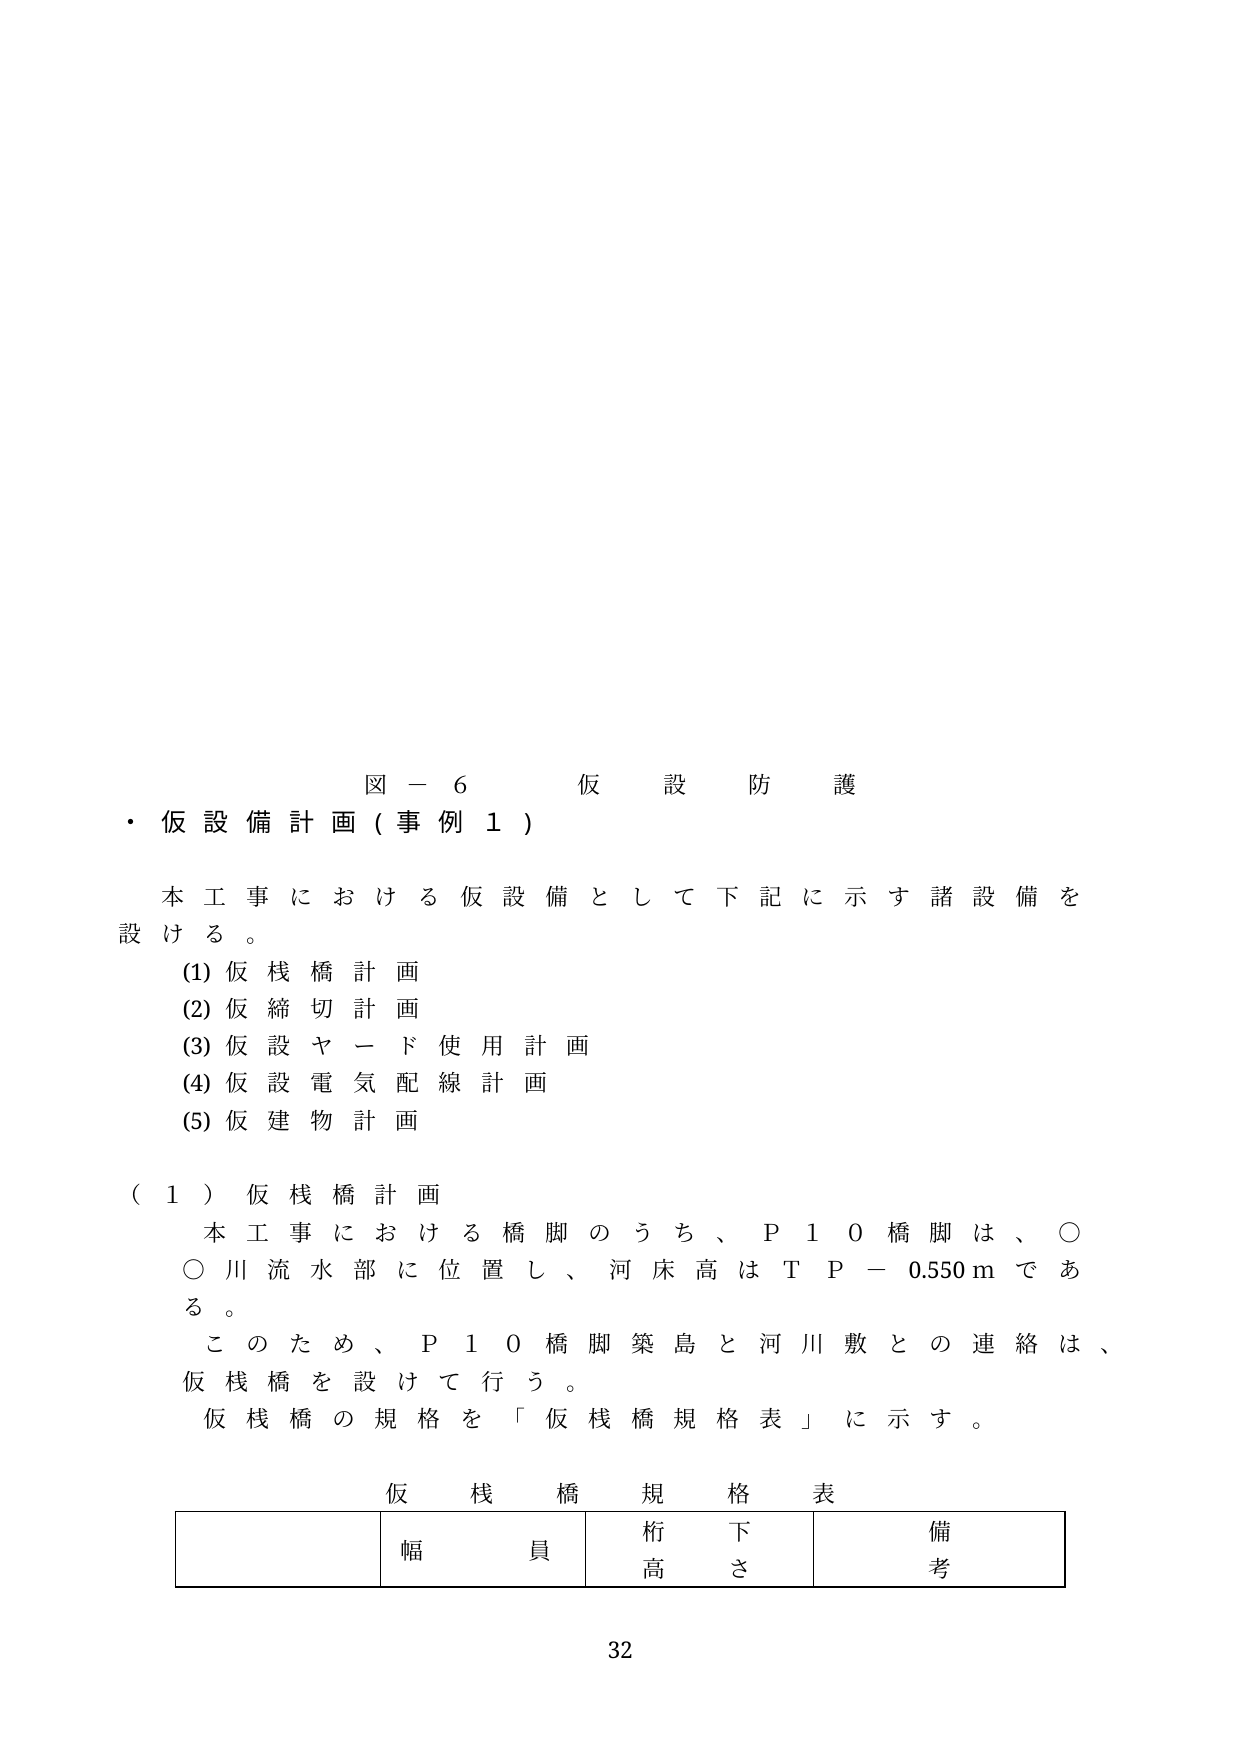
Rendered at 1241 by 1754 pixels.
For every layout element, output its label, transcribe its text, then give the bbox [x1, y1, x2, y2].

table_header 桁 下 高 さ [586, 1512, 813, 1586]
text 本工事における橋脚のうち、Ｐ１０橋脚は、○○川流水部に位置し、河床高はＴＰ－0.550ｍである。 [164, 1212, 1122, 1324]
table_header 幅 員 [381, 1512, 585, 1586]
text 本工事における仮設備として下記に示す諸設備を設ける。 [118, 877, 1122, 951]
text （１）仮桟橋計画 [118, 1175, 1122, 1212]
text (3) 仮設ヤード使用計画 [118, 1026, 1122, 1063]
text ・仮設備計画(事例１) [118, 802, 1122, 839]
text (4) 仮設電気配線計画 [118, 1063, 1122, 1101]
text (1) 仮桟橋計画 [118, 951, 1122, 989]
table_header [176, 1512, 380, 1586]
text 図－６ 仮 設 防 護 [118, 765, 1122, 802]
text (2) 仮締切計画 [118, 989, 1122, 1026]
text 仮 桟 橋 規 格 表 [118, 1473, 1122, 1511]
table_header 備 考 [814, 1512, 1064, 1586]
text (5) 仮建物計画 [118, 1101, 1122, 1138]
text このため、Ｐ１０橋脚築島と河川敷との連絡は、仮桟橋を設けて行う。 [164, 1324, 1122, 1399]
text 仮桟橋の規格を「仮桟橋規格表」に示す。 [164, 1399, 1122, 1436]
